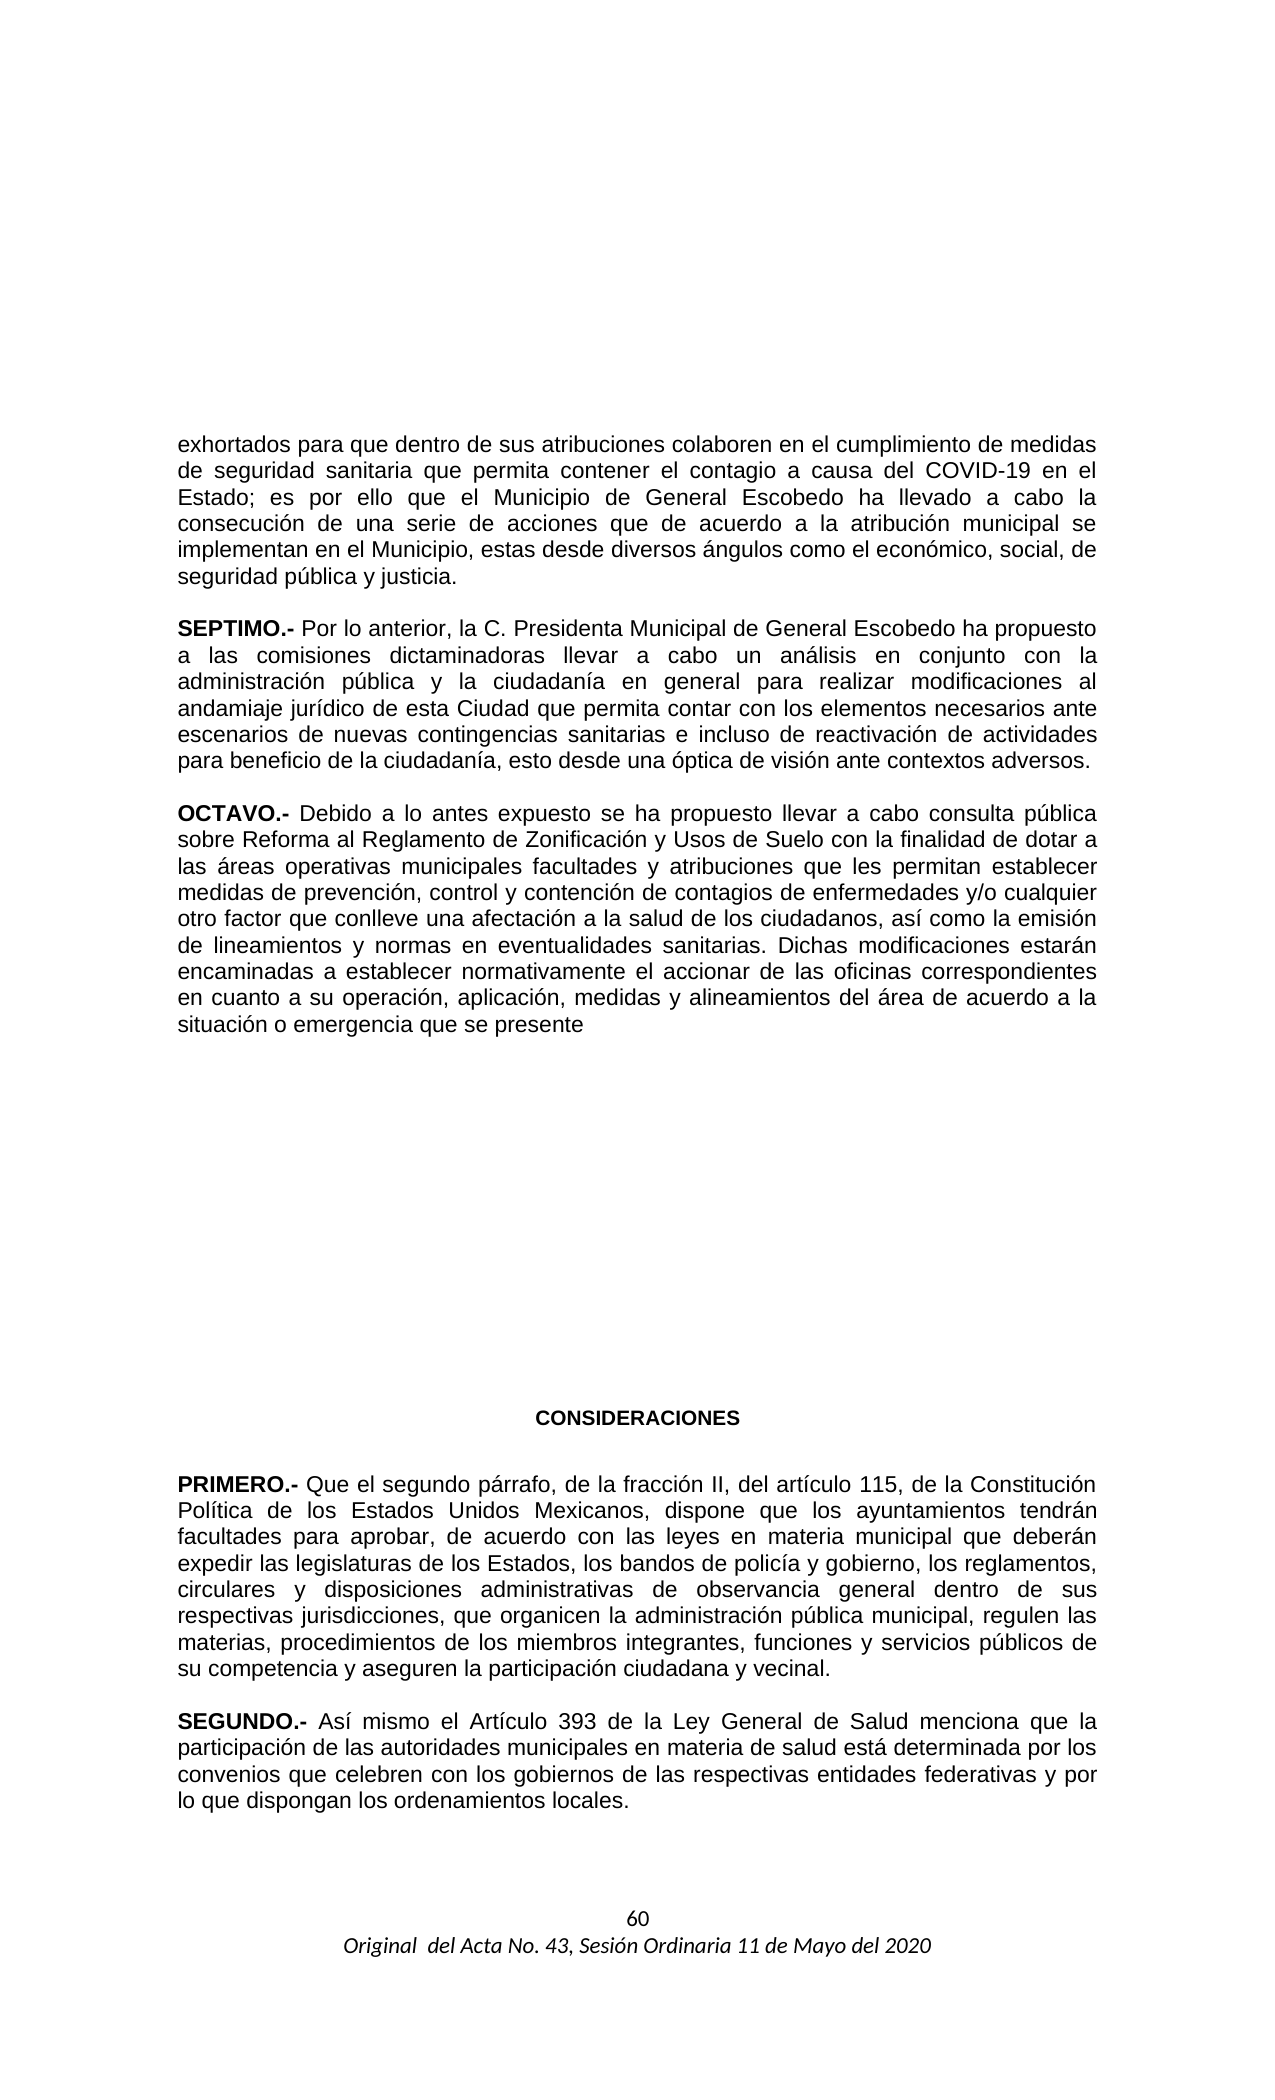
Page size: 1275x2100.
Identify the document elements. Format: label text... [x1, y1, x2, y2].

text SEGUNDO.- Así mismo el Artículo 393 de la Ley General de Salud menciona que la participación de las autoridades municipales en materia de salud está determinada por los convenios que celebren con los gobiernos de las respectivas entidades federativas y por lo que dispongan los ordenamientos locales. [177, 1708, 1098, 1813]
text CONSIDERACIONES [177, 1406, 1098, 1430]
text PRIMERO.- Que el segundo párrafo, de la fracción II, del artículo 115, de la Constitución Política de los Estados Unidos Mexicanos, dispone que los ayuntamientos tendrán facultades para aprobar, de acuerdo con las leyes en materia municipal que deberán expedir las legislaturas de los Estados, los bandos de policía y gobierno, los reglamentos, circulares y disposiciones administrativas de observancia general dentro de sus respectivas jurisdicciones, que organicen la administración pública municipal, regulen las materias, procedimientos de los miembros integrantes, funciones y servicios públicos de su competencia y aseguren la participación ciudadana y vecinal. [177, 1471, 1098, 1681]
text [177, 431, 1098, 589]
text OCTAVO.- Debido a lo antes expuesto se ha propuesto llevar a cabo consulta pública sobre Reforma al Reglamento de Zonificación y Usos de Suelo con la finalidad de dotar a las áreas operativas municipales facultades y atribuciones que les permitan establecer medidas de prevención, control y contención de contagios de enfermedades y/o cualquier otro factor que conlleve una afectación a la salud de los ciudadanos, así como la emisión de lineamientos y normas en eventualidades sanitarias. Dichas modificaciones estarán encaminadas a establecer normativamente el accionar de las oficinas correspondientes en cuanto a su operación, aplicación, medidas y alineamientos del área de acuerdo a la situación o emergencia que se presente [177, 800, 1098, 1037]
text SEPTIMO.- Por lo anterior, la C. Presidenta Municipal de General Escobedo ha propuesto a las comisiones dictaminadoras llevar a cabo un análisis en conjunto con la administración pública y la ciudadanía en general para realizar modificaciones al andamiaje jurídico de esta Ciudad que permita contar con los elementos necesarios ante escenarios de nuevas contingencias sanitarias e incluso de reactivación de actividades para beneficio de la ciudadanía, esto desde una óptica de visión ante contextos adversos. [177, 615, 1098, 773]
